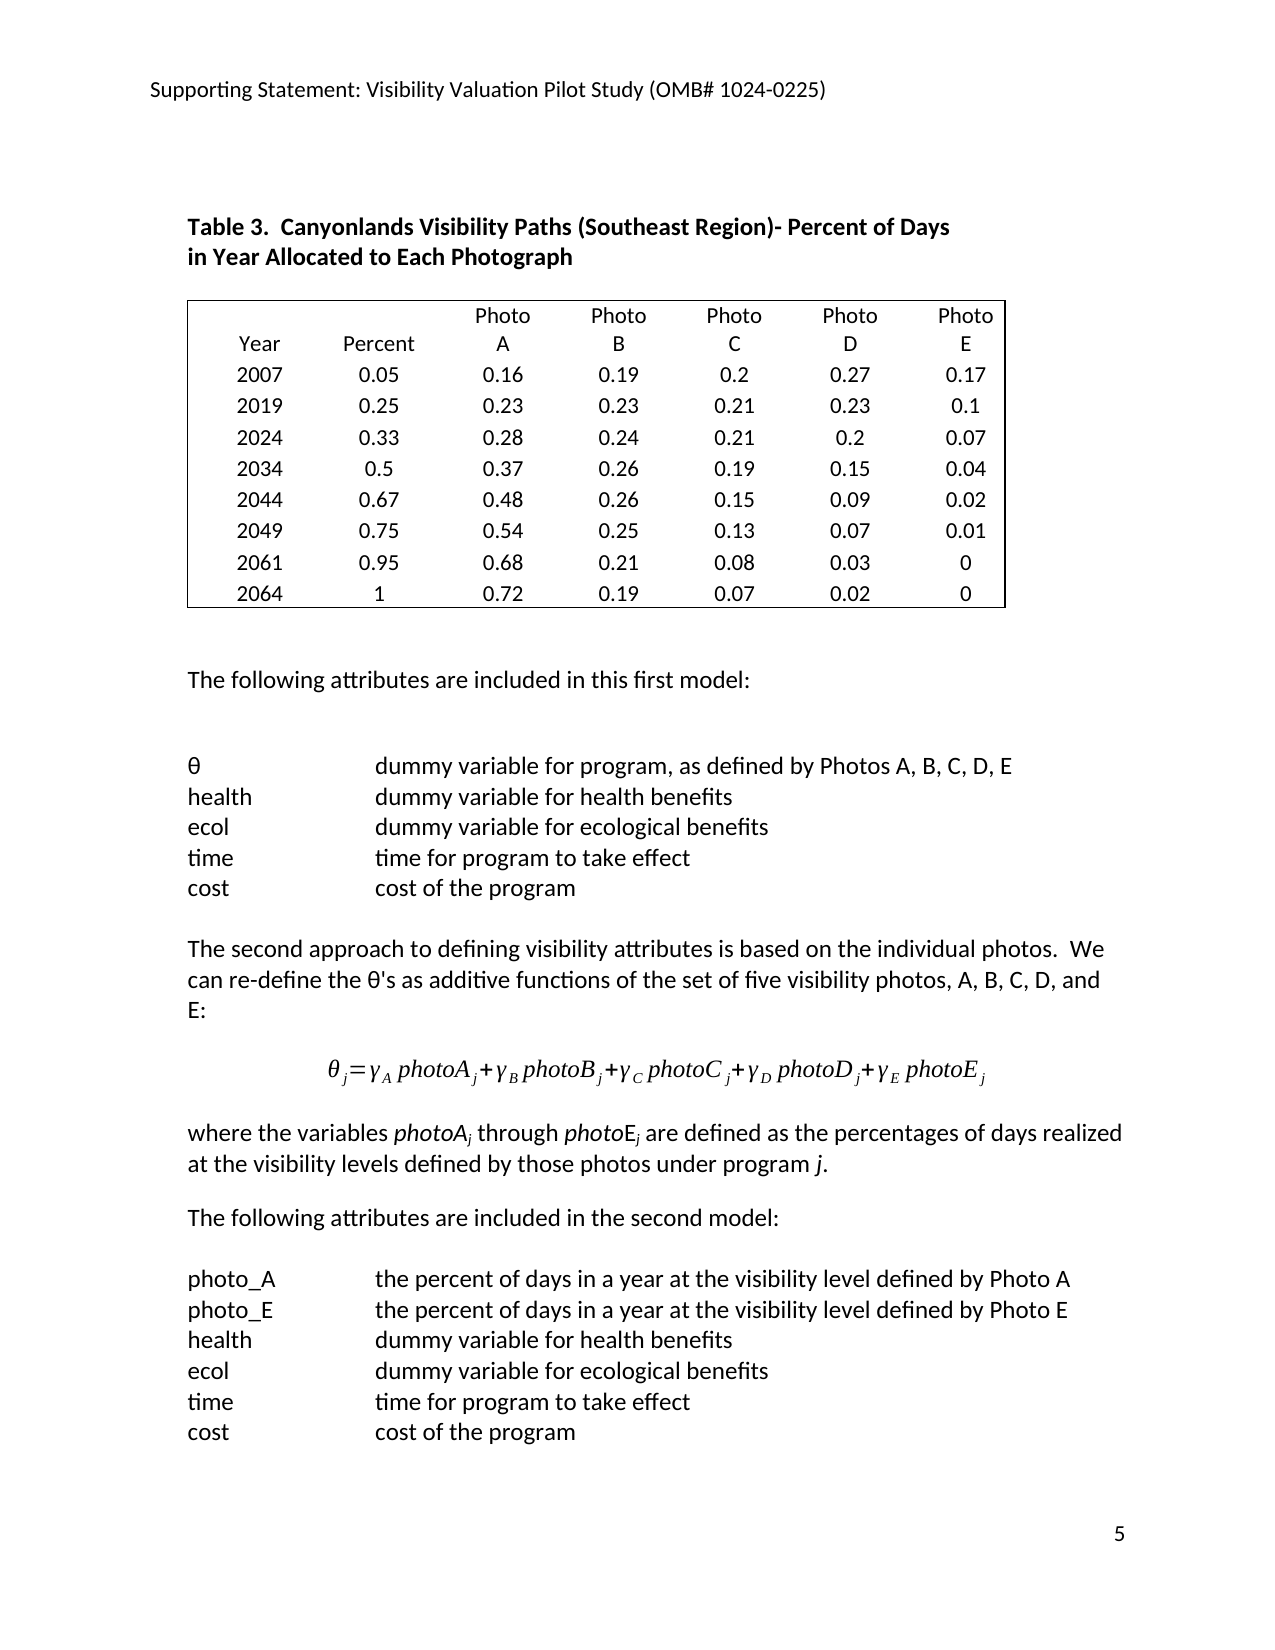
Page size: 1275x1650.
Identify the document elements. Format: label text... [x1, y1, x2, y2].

table_header Year [188, 301, 294, 357]
table_cell 0.28 [426, 420, 542, 451]
text health dummy variable for health benefits [187, 1325, 1125, 1355]
table_cell 0.48 [426, 482, 542, 513]
text cost cost of the program [187, 872, 1125, 903]
table_cell 0.23 [774, 389, 889, 420]
table_cell 0.02 [774, 576, 889, 607]
table_cell 0.03 [774, 545, 889, 576]
text photo_A the percent of days in a year at the visibility level defined by Photo A [187, 1264, 1125, 1294]
table_cell 0.33 [294, 420, 426, 451]
table_cell 0.01 [889, 514, 1004, 545]
table_cell 0.08 [658, 545, 773, 576]
text The second approach to defining visibility attributes is based on the individual photos. We can re-define the θ's as additive functions of the set of five visibility photos, A, B, C, D, and E: [187, 933, 1125, 1025]
table_cell 0.13 [658, 514, 773, 545]
table_cell 0.26 [542, 451, 658, 482]
table_cell 0.37 [426, 451, 542, 482]
table_header Photo E [889, 301, 1004, 357]
text Table 3. Canyonlands Visibility Paths (Southeast Region)- Percent of Days [187, 211, 1087, 242]
table_cell 0.15 [774, 451, 889, 482]
table_header Photo C [658, 301, 773, 357]
text time time for program to take effect [187, 842, 1125, 872]
text where the variables photoAj through photoEj are defined as the percentages of days realized at the visibility levels defined by those photos under program j. [187, 1117, 1125, 1178]
table_cell 2064 [188, 576, 294, 607]
table_cell 0.19 [658, 451, 773, 482]
table_cell 0.21 [658, 420, 773, 451]
text θ dummy variable for program, as defined by Photos A, B, C, D, E [187, 750, 1125, 781]
text photo_E the percent of days in a year at the visibility level defined by Photo E [187, 1294, 1125, 1325]
table_cell 0.27 [774, 357, 889, 388]
table_cell 2034 [188, 451, 294, 482]
table_cell 2061 [188, 545, 294, 576]
table_cell 2019 [188, 389, 294, 420]
table_cell 0.2 [774, 420, 889, 451]
table_cell 0.17 [889, 357, 1004, 388]
table_cell 2044 [188, 482, 294, 513]
table_cell 0.1 [889, 389, 1004, 420]
table_cell 0.95 [294, 545, 426, 576]
table_cell 0.25 [294, 389, 426, 420]
table_cell 0.19 [542, 576, 658, 607]
table_cell 0.5 [294, 451, 426, 482]
table_cell 0.2 [658, 357, 773, 388]
table_cell 0 [889, 576, 1004, 607]
table_cell 0.23 [426, 389, 542, 420]
table_cell 0.04 [889, 451, 1004, 482]
text ecol dummy variable for ecological benefits [187, 1355, 1125, 1386]
table_cell 0.05 [294, 357, 426, 388]
table_cell 0.07 [774, 514, 889, 545]
table_cell 0.75 [294, 514, 426, 545]
table_cell 0.09 [774, 482, 889, 513]
table_cell 0.68 [426, 545, 542, 576]
table_cell 0.72 [426, 576, 542, 607]
table_cell 0.54 [426, 514, 542, 545]
table_cell 2007 [188, 357, 294, 388]
table_header Photo D [774, 301, 889, 357]
table_cell 0 [889, 545, 1004, 576]
text The following attributes are included in this first model: [150, 664, 1125, 694]
text time time for program to take effect [187, 1386, 1125, 1416]
text The following attributes are included in the second model: [187, 1203, 1125, 1233]
table_header Photo B [542, 301, 658, 357]
table_header Photo A [426, 301, 542, 357]
text health dummy variable for health benefits [187, 781, 1125, 811]
table_cell 0.24 [542, 420, 658, 451]
table_cell 0.67 [294, 482, 426, 513]
text cost cost of the program [187, 1416, 1125, 1447]
table_cell 0.02 [889, 482, 1004, 513]
table_cell 0.21 [542, 545, 658, 576]
table_cell 2024 [188, 420, 294, 451]
table_cell 0.07 [889, 420, 1004, 451]
table_cell 0.16 [426, 357, 542, 388]
table_cell 0.25 [542, 514, 658, 545]
table_header Percent [294, 301, 426, 357]
table_cell 0.21 [658, 389, 773, 420]
text ecol dummy variable for ecological benefits [187, 811, 1125, 842]
table_cell 0.07 [658, 576, 773, 607]
table_cell 0.26 [542, 482, 658, 513]
table_cell 1 [294, 576, 426, 607]
table_cell 0.23 [542, 389, 658, 420]
table_cell 0.15 [658, 482, 773, 513]
text in Year Allocated to Each Photograph [187, 242, 1087, 272]
table_cell 0.19 [542, 357, 658, 388]
table_cell 2049 [188, 514, 294, 545]
